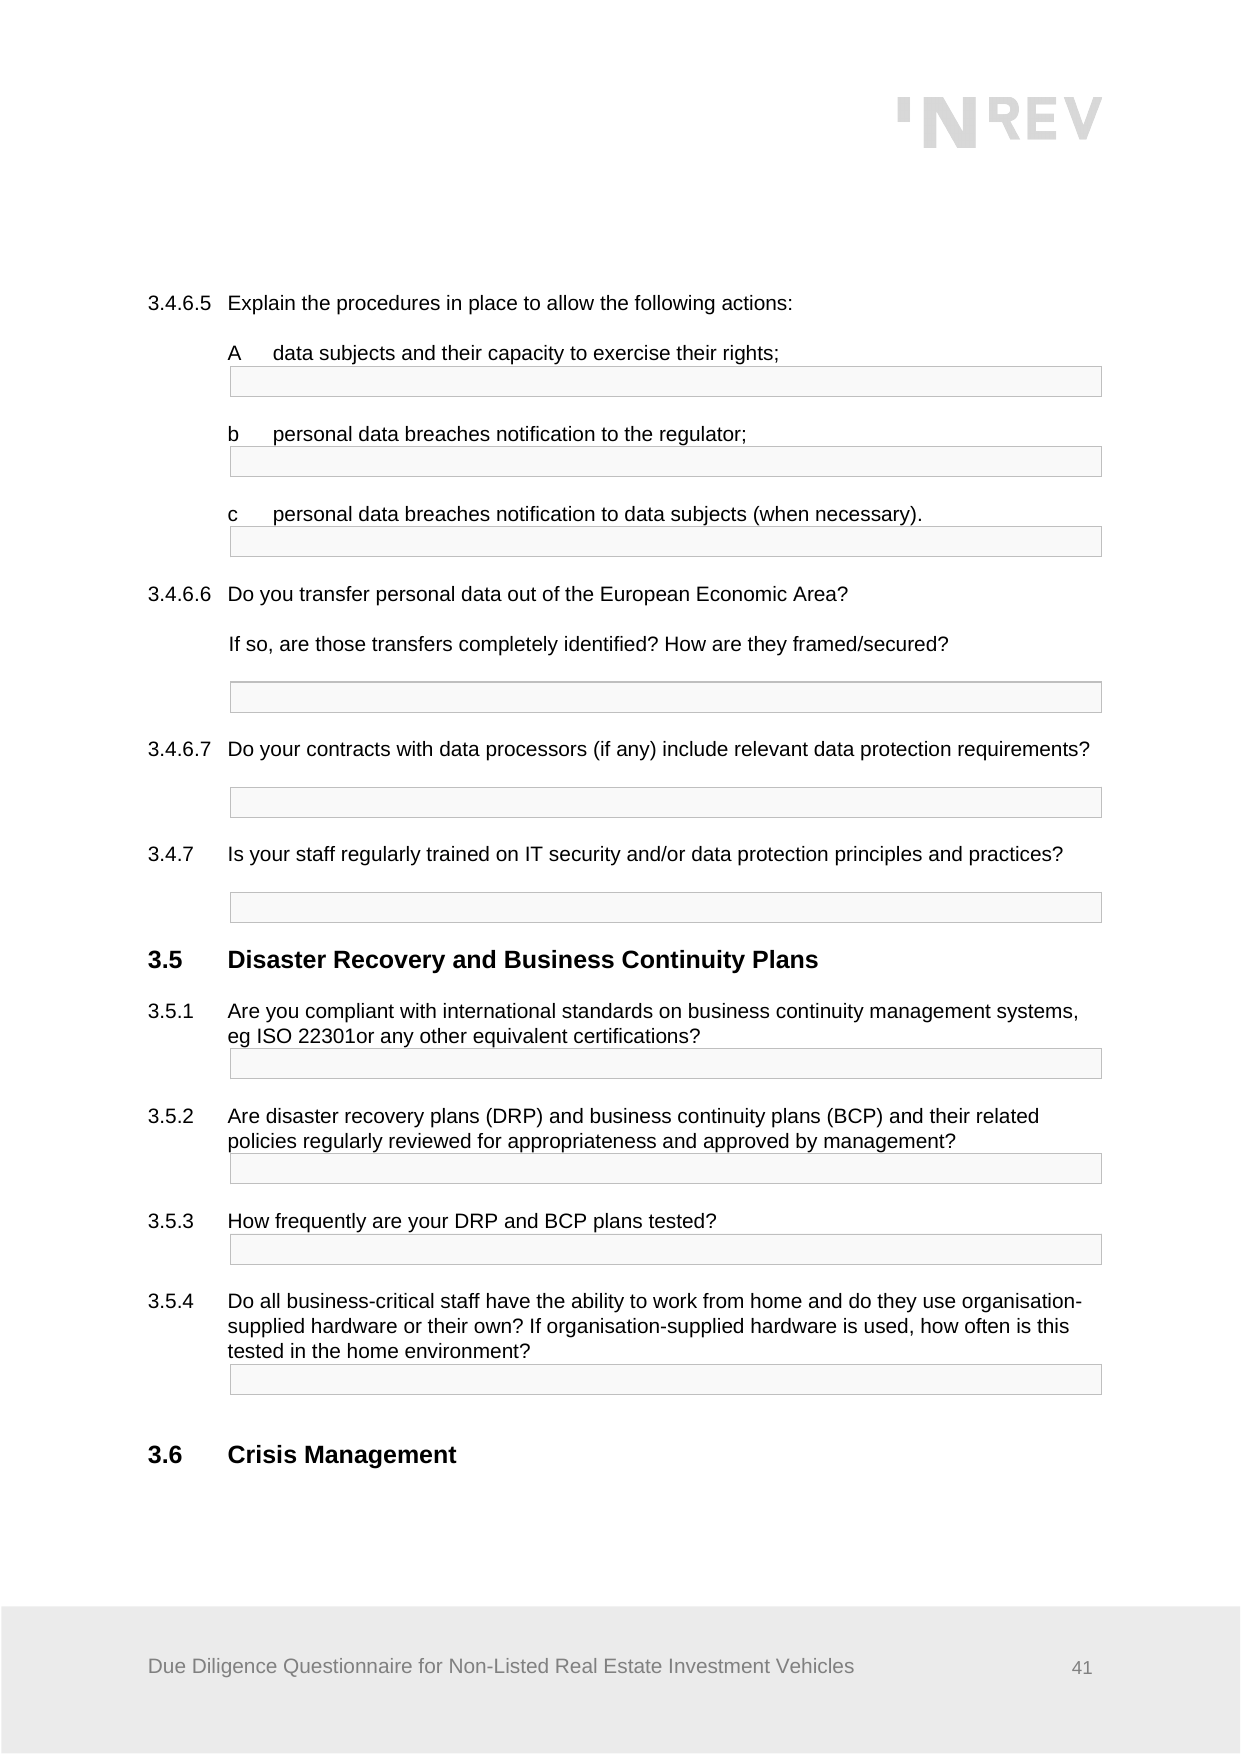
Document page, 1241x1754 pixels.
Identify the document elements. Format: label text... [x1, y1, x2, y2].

text 3.5.1 Are you compliant with international standards on business continuity management systems, eg ISO 22301or any other equivalent certifications? [148, 998, 1092, 1048]
subtitle 3.5 Disaster Recovery and Business Continuity Plans [148, 948, 1092, 973]
text 3.5.2 Are disaster recovery plans (DRP) and business continuity plans (BCP) and their related policies regularly reviewed for appropriateness and approved by management? [148, 1103, 1092, 1153]
subtitle 3.6 Crisis Management [148, 1444, 1092, 1469]
text b personal data breaches notification to the regulator; [148, 421, 1092, 446]
text 3.5.3 How frequently are your DRP and BCP plans tested? [148, 1208, 1092, 1233]
text 3.4.6.7 Do your contracts with data processors (if any) include relevant data protection requirements? [148, 737, 1092, 762]
text 3.4.7 Is your staff regularly trained on IT security and/or data protection principles and practices? [148, 842, 1092, 867]
text A data subjects and their capacity to exercise their rights; [148, 341, 1092, 366]
text If so, are those transfers completely identified? How are they framed/secured? [148, 631, 1092, 656]
text 3.4.6.5 Explain the procedures in place to allow the following actions: [148, 291, 1092, 316]
text 3.5.4 Do all business-critical staff have the ability to work from home and do they use organisation-supplied hardware or their own? If organisation-supplied hardware is used, how often is this tested in the home environment? [148, 1289, 1092, 1364]
text 3.4.6.6 Do you transfer personal data out of the European Economic Area? [148, 581, 1092, 606]
text c personal data breaches notification to data subjects (when necessary). [148, 501, 1092, 526]
